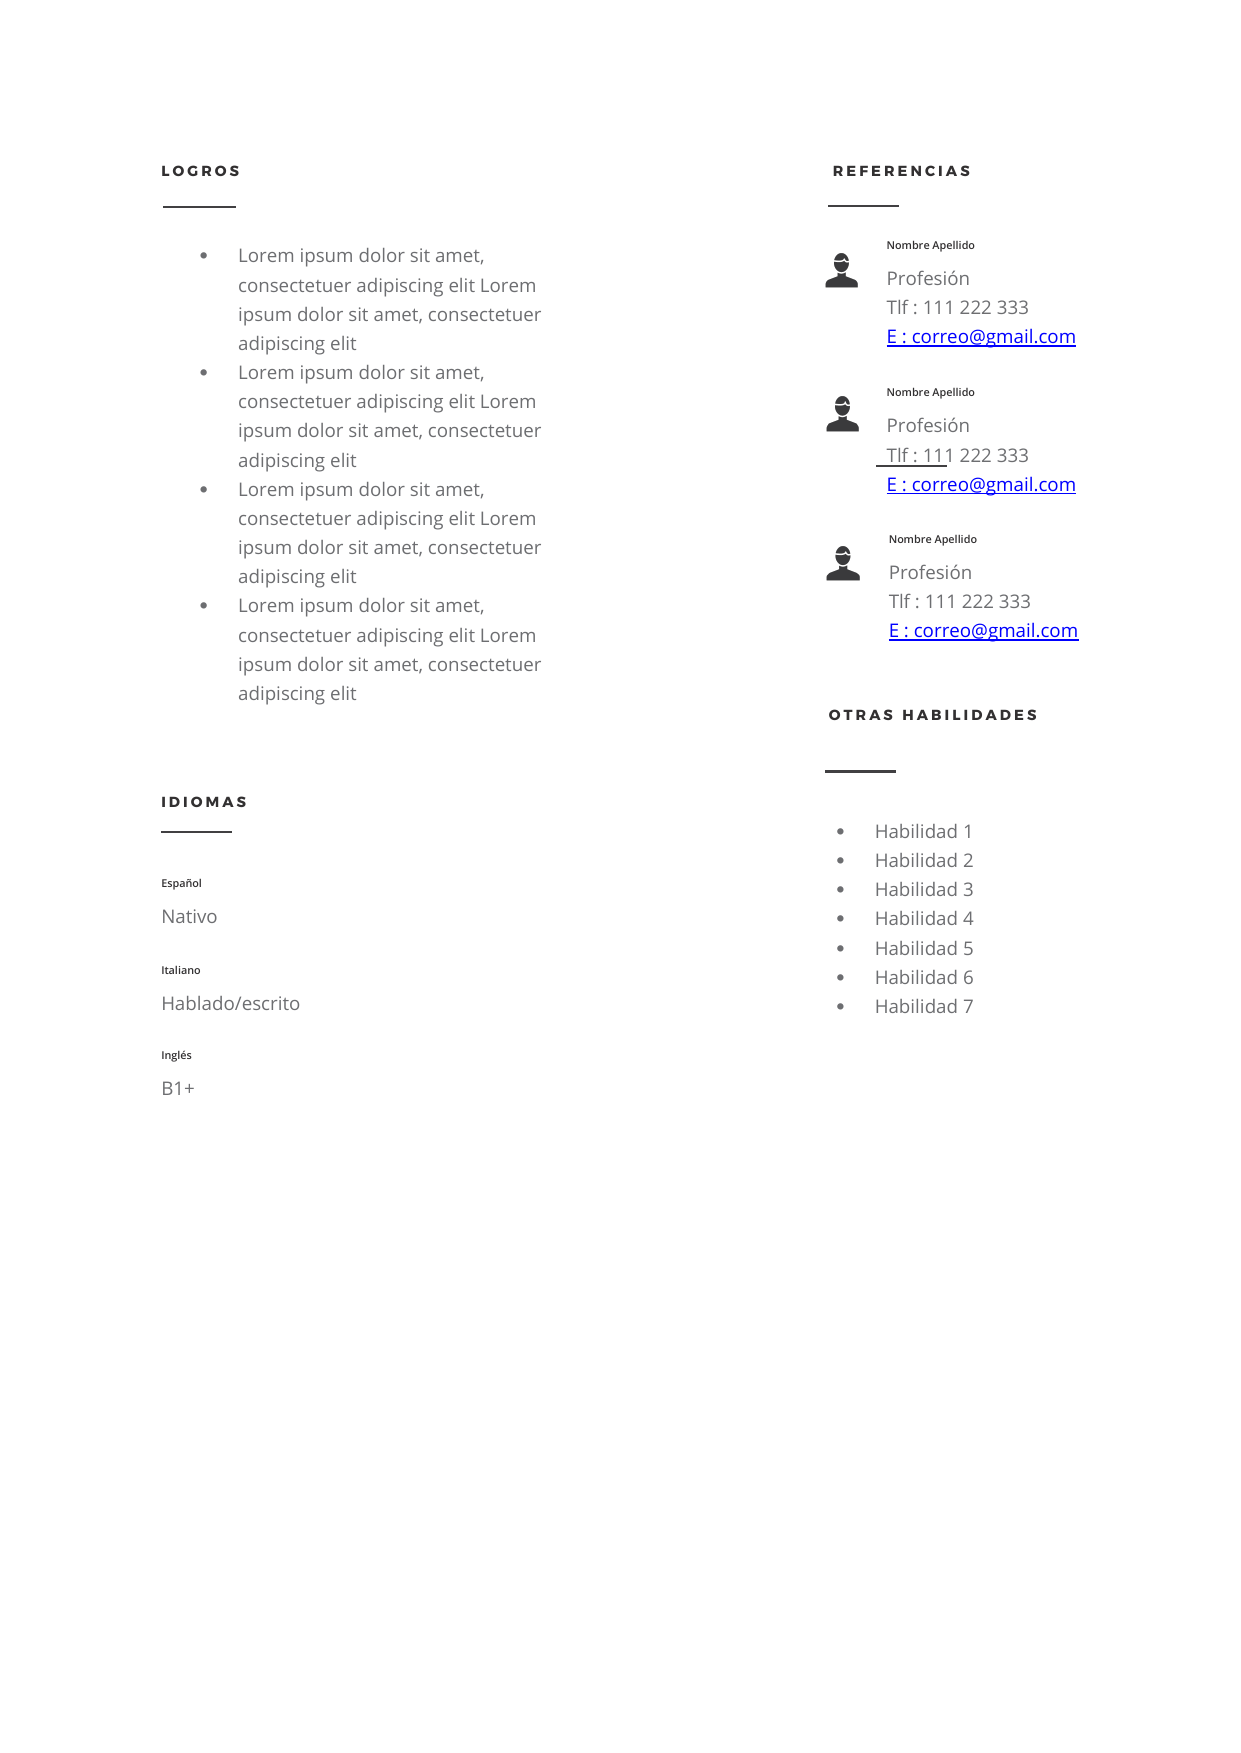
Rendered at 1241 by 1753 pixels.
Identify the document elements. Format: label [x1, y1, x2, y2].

picture [797, 530, 889, 596]
picture [796, 237, 887, 303]
picture [797, 381, 888, 447]
